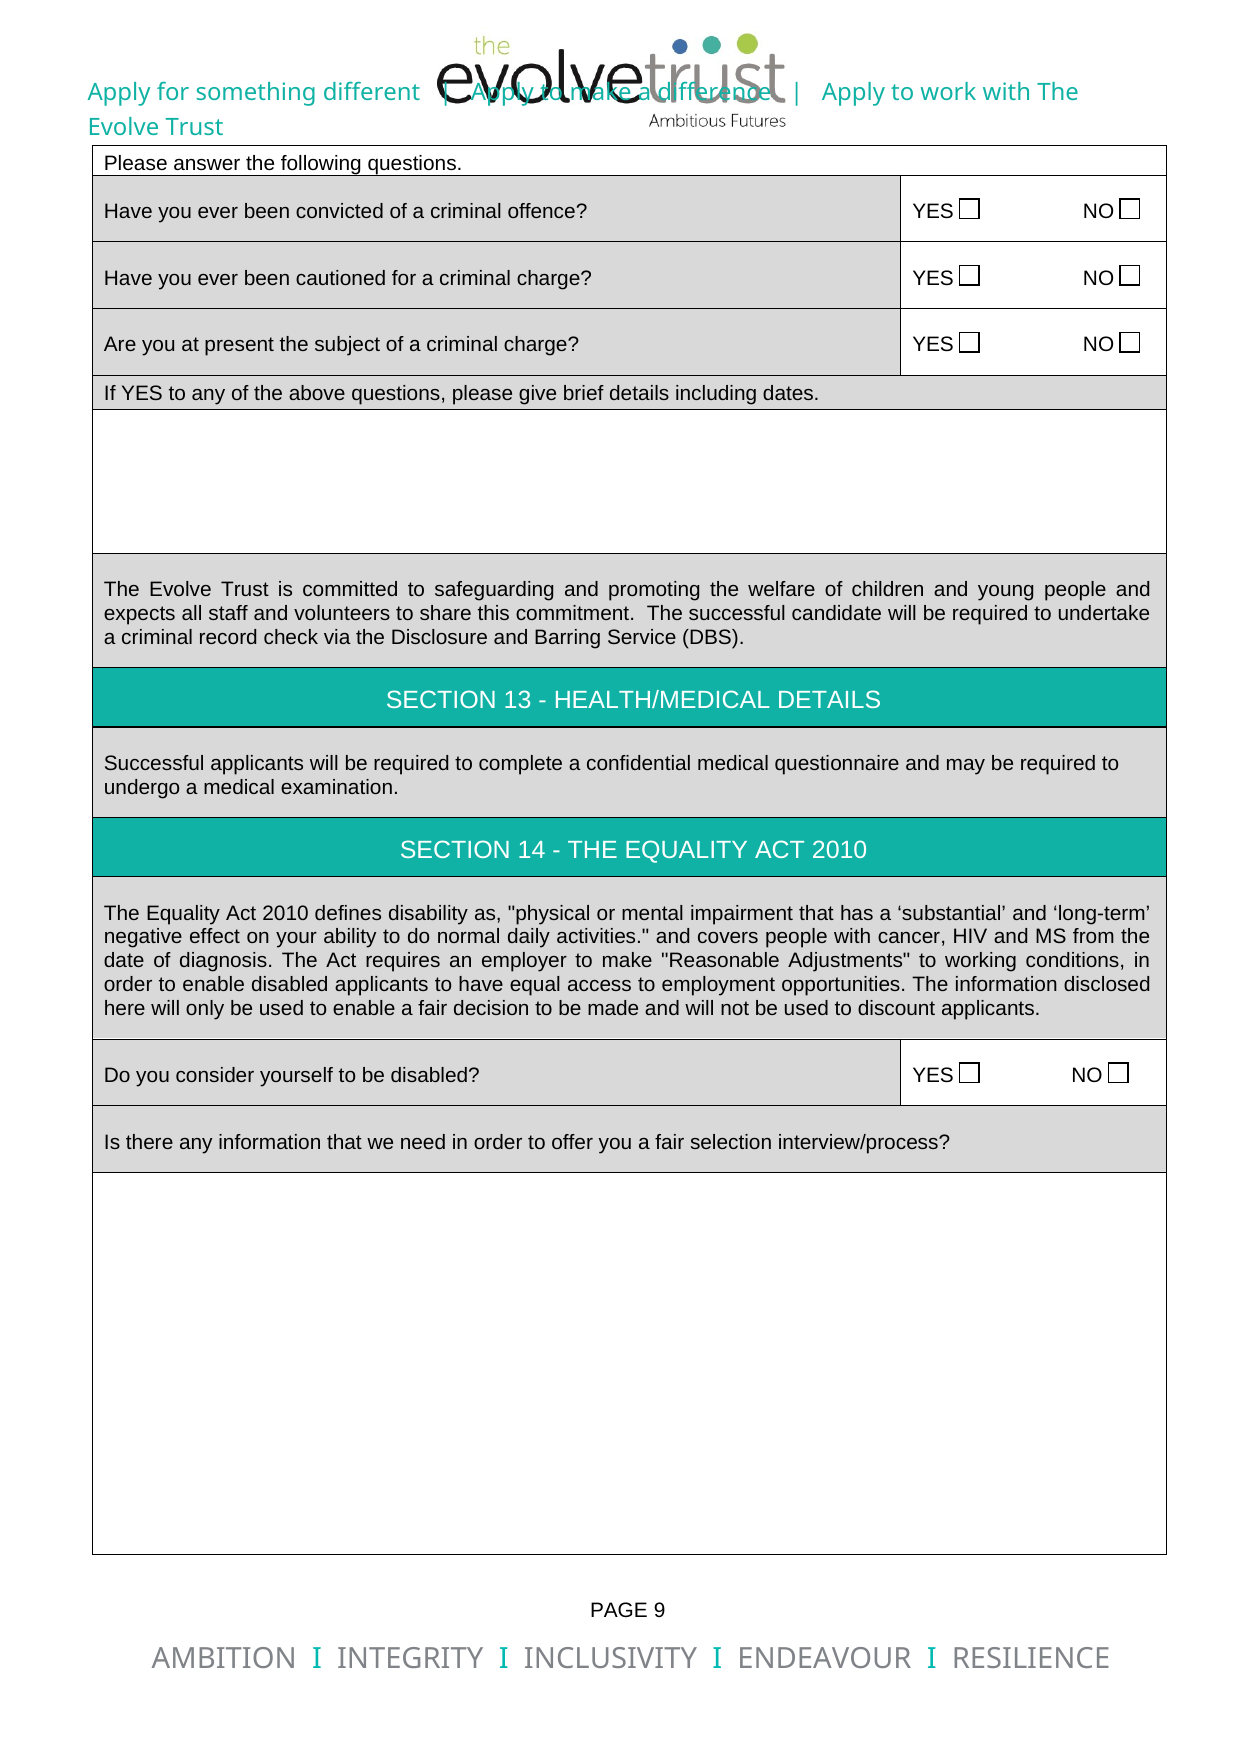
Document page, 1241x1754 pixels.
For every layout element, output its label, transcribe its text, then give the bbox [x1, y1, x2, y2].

table_cell Have you ever been cautioned for a criminal charge? [93, 242, 900, 308]
table_cell YES NO [901, 309, 1166, 375]
table_cell SECTION 13 - HEALTH/MEDICAL DETAILS [93, 668, 1166, 726]
table_cell Have you ever been convicted of a criminal offence? [93, 176, 900, 241]
table_cell [93, 1173, 1166, 1553]
table_cell Are you at present the subject of a criminal charge? [93, 309, 900, 375]
table_cell Successful applicants will be required to complete a confidential medical questionnaire and may be required to undergo a medical examination. [93, 728, 1166, 817]
table_cell YES NO [901, 176, 1166, 241]
table_cell The Evolve Trust is committed to safeguarding and promoting the welfare of children and young people and expects all staff and volunteers to share this commitment. The successful candidate will be required to undertake a criminal record check via the Disclosure and Barring Service (DBS). [93, 554, 1166, 667]
table_cell Do you consider yourself to be disabled? [93, 1040, 900, 1105]
table_cell Is there any information that we need in order to offer you a fair selection interview/process? [93, 1106, 1166, 1172]
table_cell YES NO [901, 1040, 1166, 1105]
table_cell The Equality Act 2010 defines disability as, "physical or mental impairment that has a ‘substantial’ and ‘long-term’ negative effect on your ability to do normal daily activities." and covers people with cancer, HIV and MS from the date of diagnosis. The Act requires an employer to make "Reasonable Adjustments" to working conditions, in order to enable disabled applicants to have equal access to employment opportunities. The information disclosed here will only be used to enable a fair decision to be made and will not be used to discount applicants. [93, 877, 1166, 1038]
picture [432, 26, 793, 133]
table_cell YES NO [901, 242, 1166, 308]
table_header Please answer the following questions. [93, 146, 1166, 175]
table_cell SECTION 14 - THE EQUALITY ACT 2010 [93, 818, 1166, 876]
table_cell If YES to any of the above questions, please give brief details including dates. [93, 376, 1166, 409]
table_cell [93, 410, 1166, 553]
